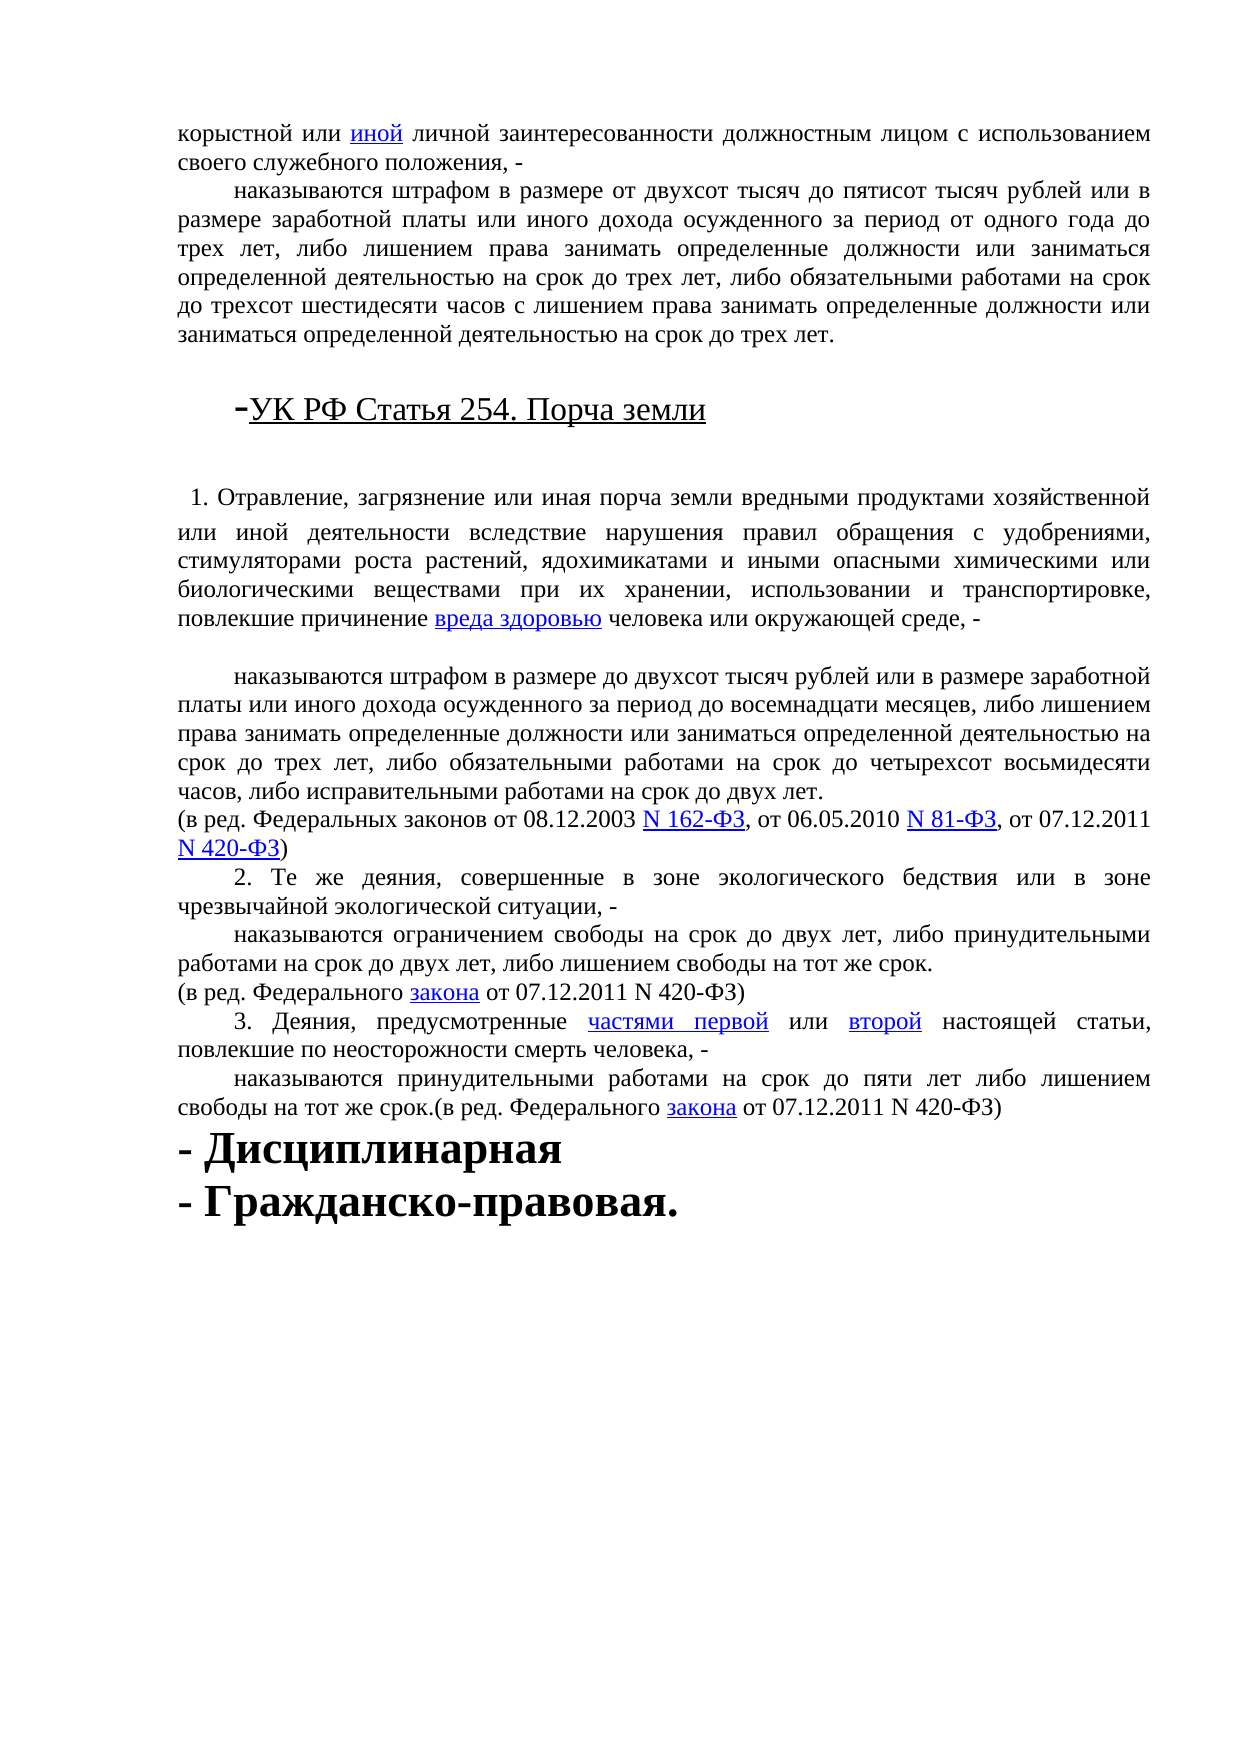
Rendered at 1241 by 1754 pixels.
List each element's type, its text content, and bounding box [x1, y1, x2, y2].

subtitle -УК РФ Статья 254. Порча земли [177, 377, 1152, 430]
text - Гражданско-правовая. [177, 1173, 1152, 1226]
text 3. Деяния, предусмотренные частями первой или второй настоящей статьи, повлекшие по неосторожности смерть человека, - [177, 1006, 1152, 1063]
text наказываются принудительными работами на срок до пяти лет либо лишением свободы на тот же срок.(в ред. Федерального закона от 07.12.2011 N 420-ФЗ) [177, 1063, 1152, 1121]
text наказываются ограничением свободы на срок до двух лет, либо принудительными работами на срок до двух лет, либо лишением свободы на тот же срок. [177, 919, 1152, 977]
text наказываются штрафом в размере до двухсот тысяч рублей или в размере заработной платы или иного дохода осужденного за период до восемнадцати месяцев, либо лишением права занимать определенные должности или заниматься определенной деятельностью на срок до трех лет, либо обязательными работами на срок до четырехсот восьмидесяти часов, либо исправительными работами на срок до двух лет. [177, 661, 1152, 804]
text - Дисциплинарная [177, 1121, 1152, 1173]
text 2. Те же деяния, совершенные в зоне экологического бедствия или в зоне чрезвычайной экологической ситуации, - [177, 862, 1152, 919]
text (в ред. Федеральных законов от 08.12.2003 N 162-ФЗ, от 06.05.2010 N 81-ФЗ, от 07.12.2011 N 420-ФЗ) [177, 804, 1152, 862]
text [177, 118, 1152, 176]
text 1. Отравление, загрязнение или иная порча земли вредными продуктами хозяйственной или иной деятельности вследствие нарушения правил обращения с удобрениями, стимуляторами роста растений, ядохимикатами и иными опасными химическими или биологическими веществами при их хранении, использовании и транспортировке, повлекшие причинение вреда здоровью человека или окружающей среде, - [177, 459, 1152, 632]
text наказываются штрафом в размере от двухсот тысяч до пятисот тысяч рублей или в размере заработной платы или иного дохода осужденного за период от одного года до трех лет, либо лишением права занимать определенные должности или заниматься определенной деятельностью на срок до трех лет, либо обязательными работами на срок до трехсот шестидесяти часов с лишением права занимать определенные должности или заниматься определенной деятельностью на срок до трех лет. [177, 176, 1152, 348]
text (в ред. Федерального закона от 07.12.2011 N 420-ФЗ) [177, 977, 1152, 1006]
